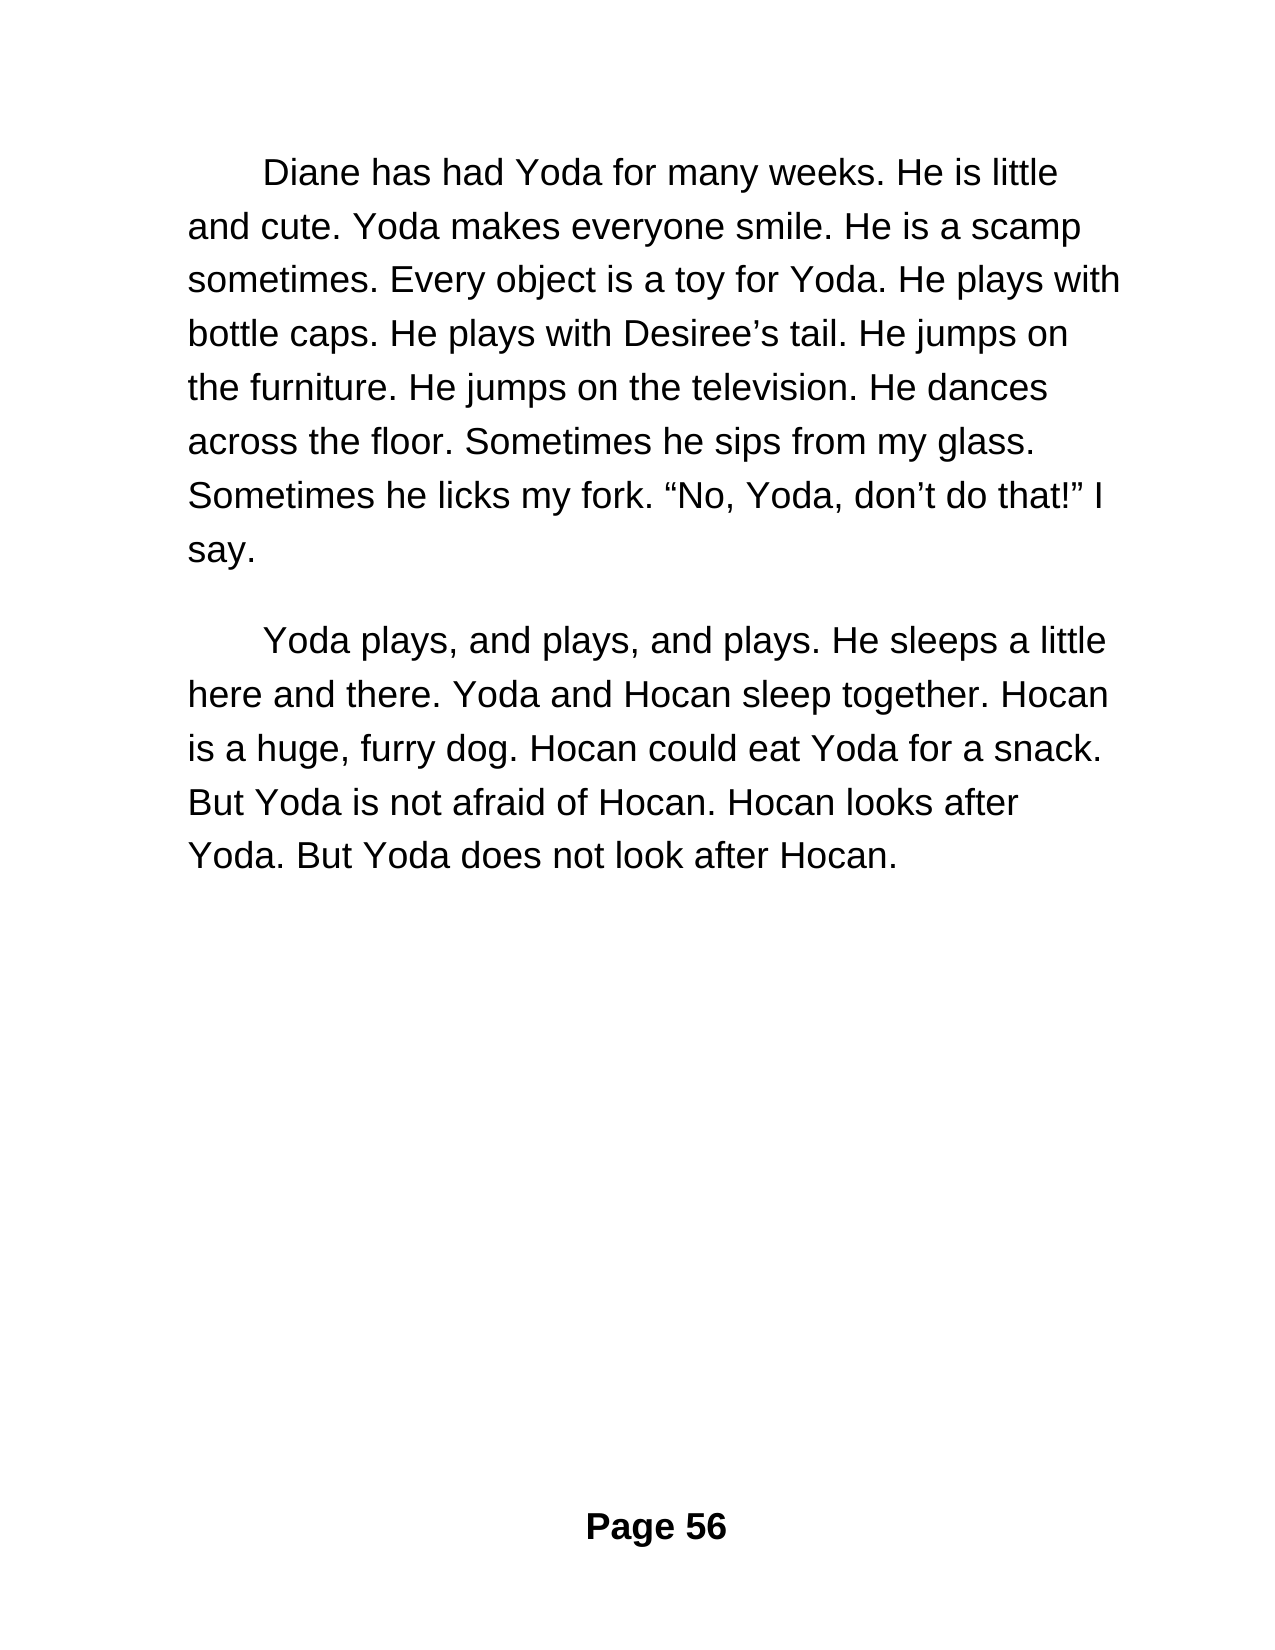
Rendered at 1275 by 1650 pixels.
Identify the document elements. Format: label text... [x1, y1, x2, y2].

text Diane has had Yoda for many weeks. He is little and cute. Yoda makes everyone smile. He is a scamp sometimes. Every object is a toy for Yoda. He plays with bottle caps. He plays with Desiree’s tail. He jumps on the furniture. He jumps on the television. He dances across the floor. Sometimes he sips from my glass. Sometimes he licks my fork. “No, Yoda, don’t do that!” I say. [187, 150, 1125, 570]
text Yoda plays, and plays, and plays. He sleeps a little here and there. Yoda and Hocan sleep together. Hocan is a huge, furry dog. Hocan could eat Yoda for a snack. But Yoda is not afraid of Hocan. Hocan looks after Yoda. But Yoda does not look after Hocan. [187, 618, 1125, 877]
